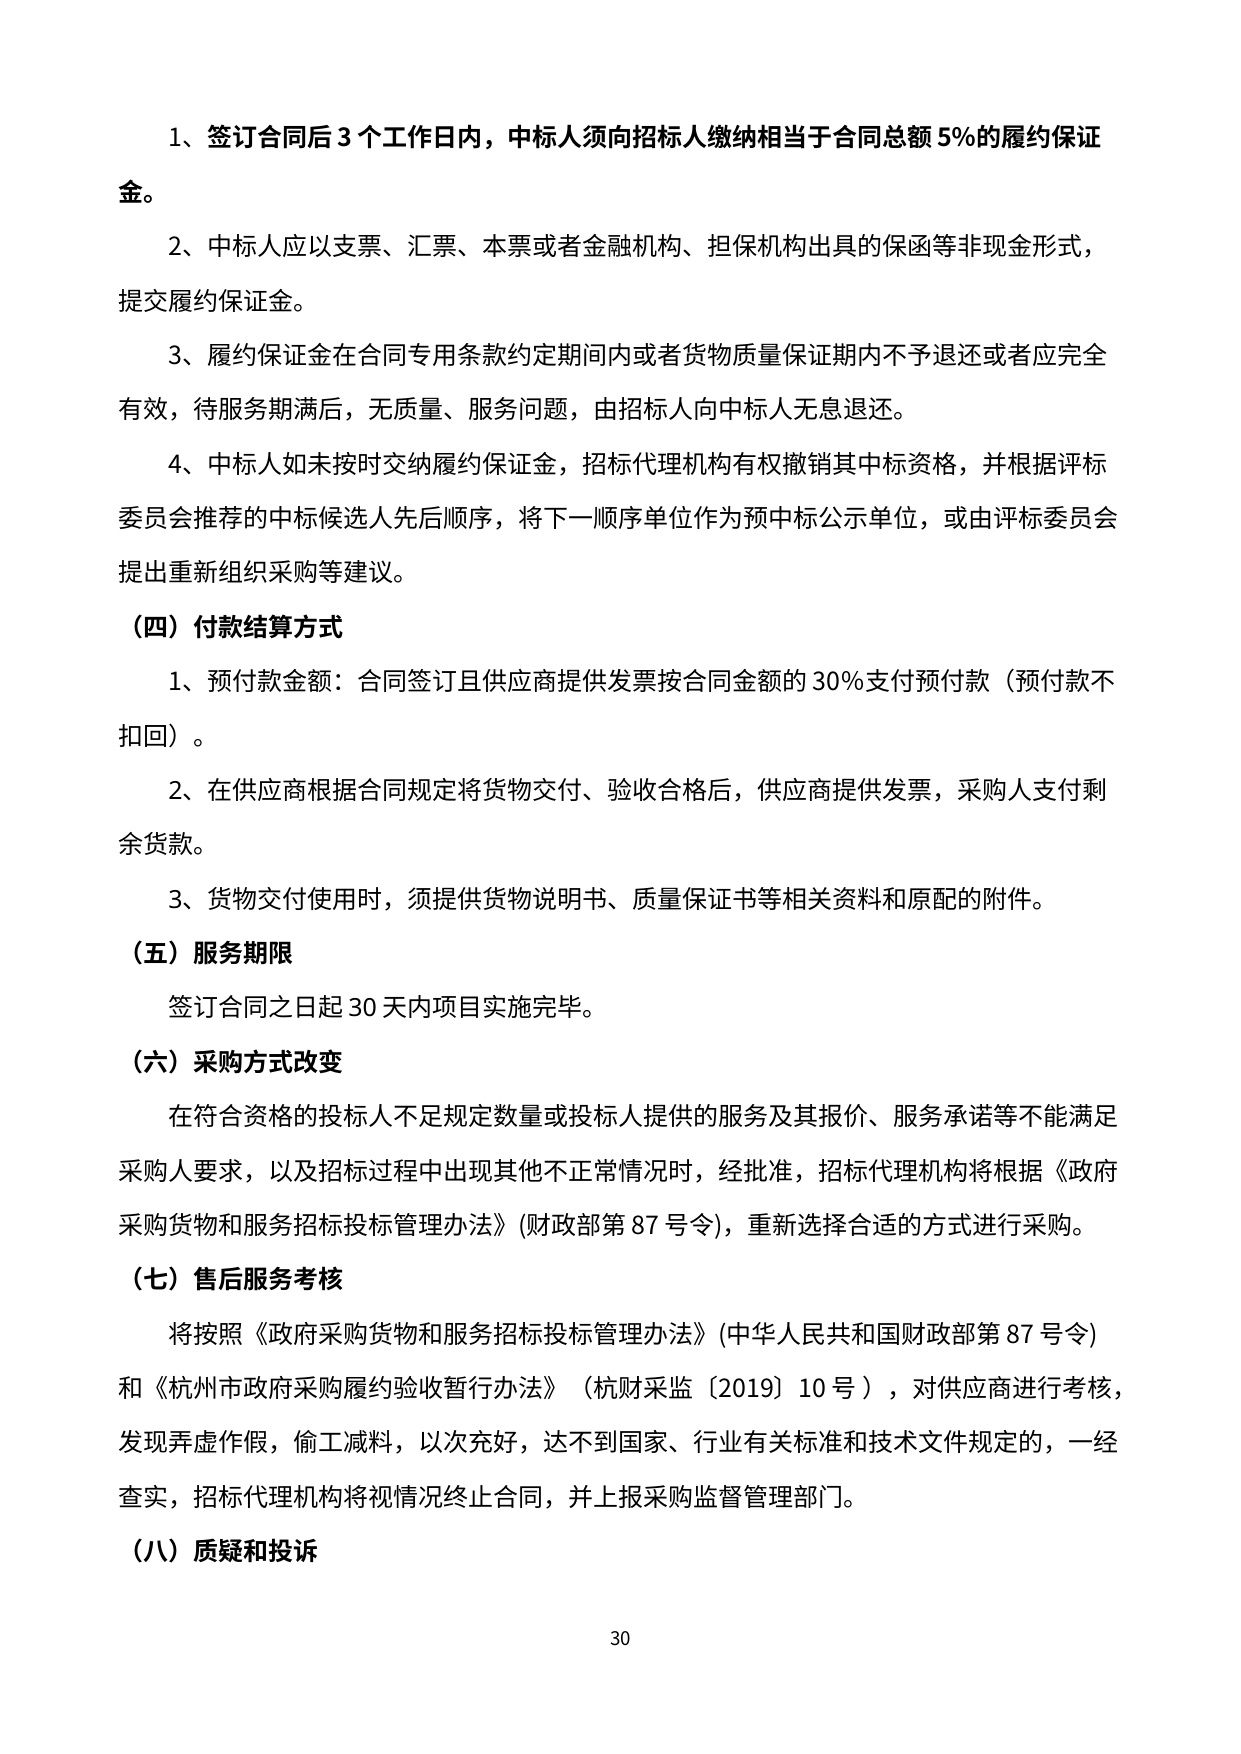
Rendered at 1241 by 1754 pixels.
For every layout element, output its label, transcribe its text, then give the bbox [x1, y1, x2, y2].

text 1、预付款金额：合同签订且供应商提供发票按合同金额的30％支付预付款（预付款不扣回）。 [118, 662, 1122, 752]
text 2、中标人应以支票、汇票、本票或者金融机构、担保机构出具的保函等非现金形式，提交履约保证金。 [118, 227, 1122, 317]
text （七）售后服务考核 [118, 1260, 1122, 1296]
text 签订合同之日起30天内项目实施完毕。 [118, 988, 1122, 1024]
text 1、签订合同后3个工作日内，中标人须向招标人缴纳相当于合同总额5％的履约保证金。 [118, 118, 1122, 208]
text （五）服务期限 [118, 933, 1122, 970]
text 2、在供应商根据合同规定将货物交付、验收合格后，供应商提供发票，采购人支付剩余货款。 [118, 770, 1122, 861]
text （六）采购方式改变 [118, 1042, 1122, 1078]
text （八）质疑和投诉 [118, 1532, 1122, 1568]
text 将按照《政府采购货物和服务招标投标管理办法》(中华人民共和国财政部第87号令)和《杭州市政府采购履约验收暂行办法》（杭财采监〔2019〕10号 ），对供应商进行考核，发现弄虚作假，偷工减料，以次充好，达不到国家、行业有关标准和技术文件规定的，一经查实，招标代理机构将视情况终止合同，并上报采购监督管理部门。 [118, 1314, 1122, 1513]
text 4、中标人如未按时交纳履约保证金，招标代理机构有权撤销其中标资格，并根据评标委员会推荐的中标候选人先后顺序，将下一顺序单位作为预中标公示单位，或由评标委员会提出重新组织采购等建议。 [118, 444, 1122, 589]
text 在符合资格的投标人不足规定数量或投标人提供的服务及其报价、服务承诺等不能满足采购人要求，以及招标过程中出现其他不正常情况时，经批准，招标代理机构将根据《政府采购货物和服务招标投标管理办法》(财政部第87号令)，重新选择合适的方式进行采购。 [118, 1097, 1122, 1242]
text （四）付款结算方式 [118, 607, 1122, 643]
text 3、货物交付使用时，须提供货物说明书、质量保证书等相关资料和原配的附件。 [118, 879, 1122, 915]
text 3、履约保证金在合同专用条款约定期间内或者货物质量保证期内不予退还或者应完全有效，待服务期满后，无质量、服务问题，由招标人向中标人无息退还。 [118, 335, 1122, 426]
